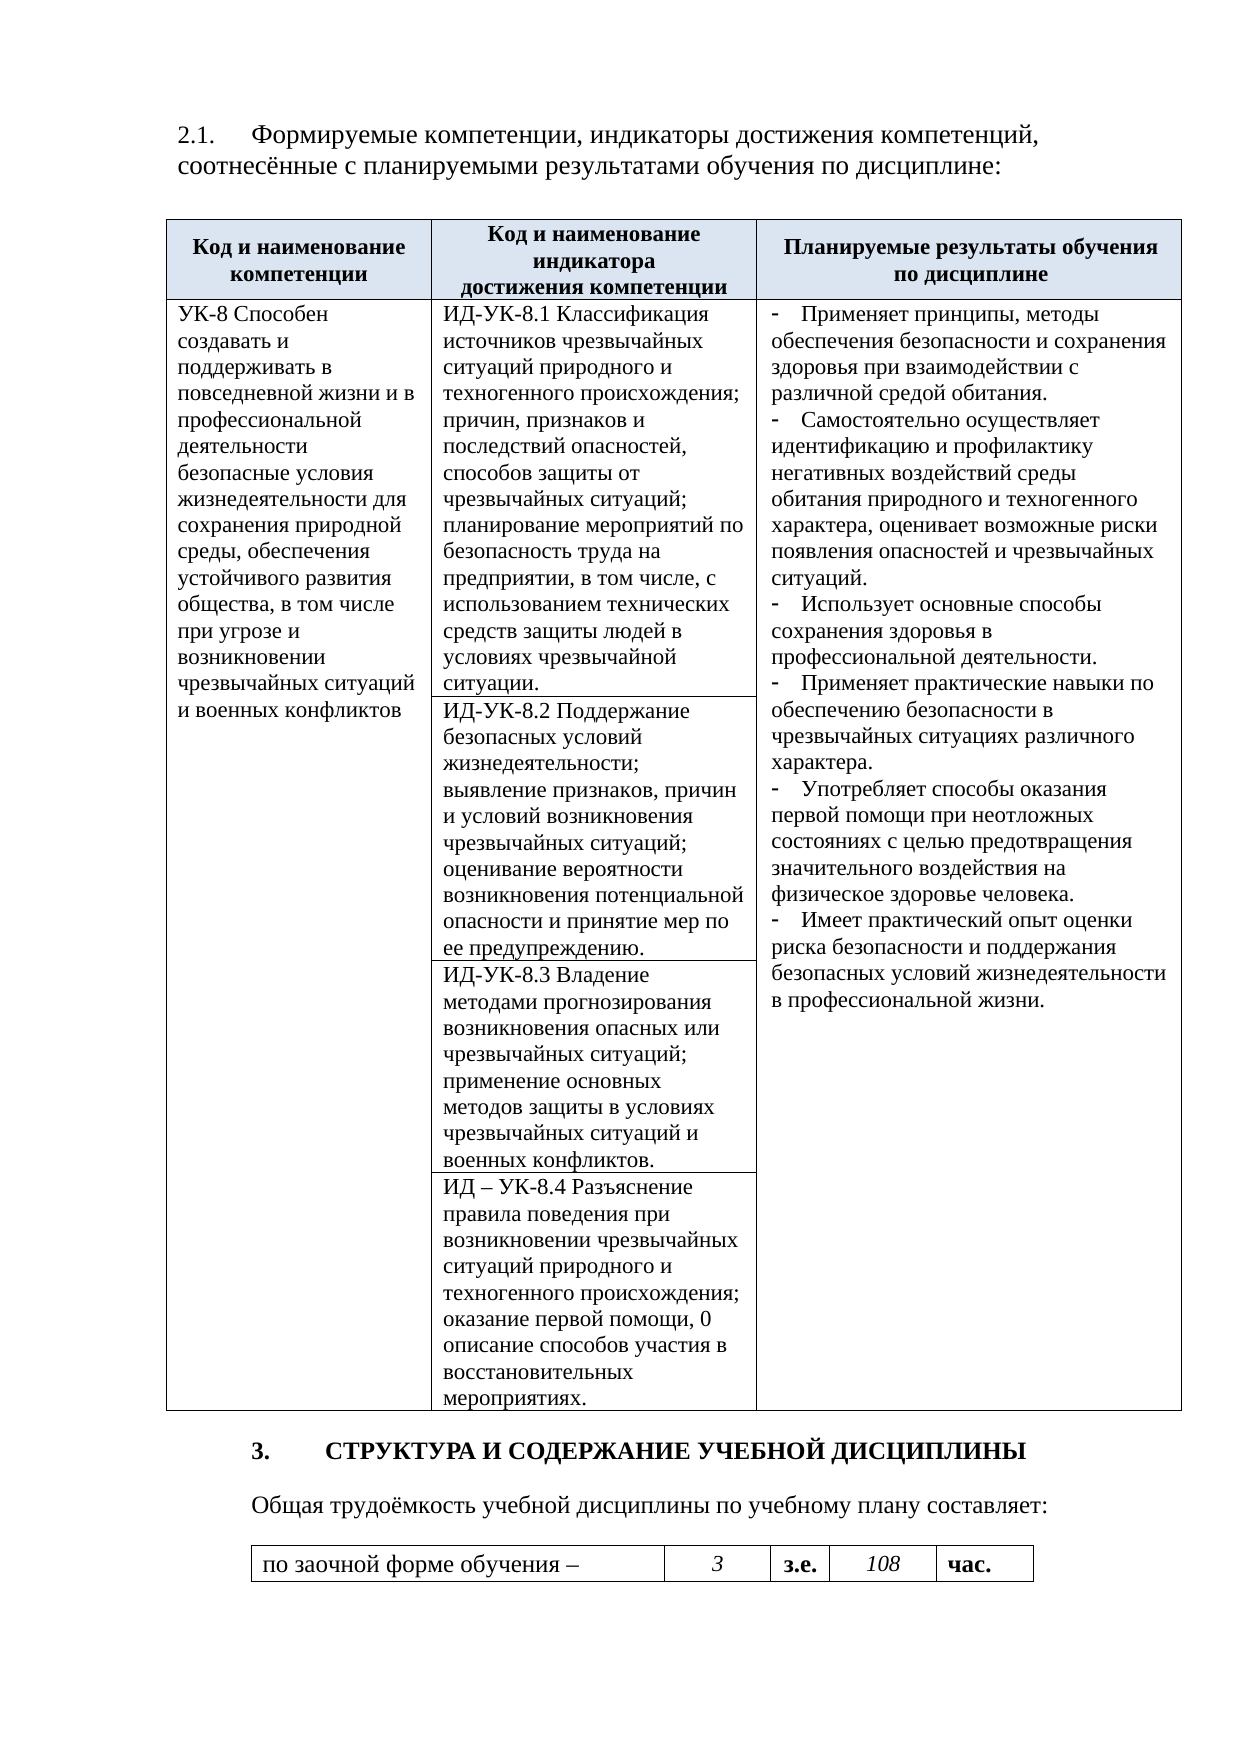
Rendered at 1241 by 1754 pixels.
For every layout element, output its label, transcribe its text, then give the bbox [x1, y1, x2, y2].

table_header Планируемые результаты обучения по дисциплине [757, 220, 1181, 299]
subtitle Формируемые компетенции, индикаторы достижения компетенций, соотнесённые с планируемыми результатами обучения по дисциплине: [177, 118, 1181, 180]
table_cell ИД-УК-8.3 Владение методами прогнозирования возникновения опасных или чрезвычайных ситуаций; применение основных методов защиты в условиях чрезвычайных ситуаций и военных конфликтов. [432, 961, 756, 1172]
list Общая трудоёмкость учебной дисциплины по учебному плану составляет: [177, 1490, 1181, 1519]
table_header 108 [830, 1546, 936, 1581]
table_cell ИД – УК-8.4 Разъяснение правила поведения при возникновении чрезвычайных ситуаций природного и техногенного происхождения; оказание первой помощи, 0 описание способов участия в восстановительных мероприятиях. [432, 1173, 756, 1410]
table_cell ИД-УК-8.2 Поддержание безопасных условий жизнедеятельности; выявление признаков, причин и условий возникновения чрезвычайных ситуаций; оценивание вероятности возникновения потенциальной опасности и принятие мер по ее предупреждению. [432, 697, 756, 960]
table_header по заочной форме обучения – [252, 1546, 664, 1581]
subtitle СТРУКТУРА И СОДЕРЖАНИЕ УЧЕБНОЙ ДИСЦИПЛИНЫ [251, 1436, 1181, 1465]
table_header час. [937, 1546, 1033, 1581]
table_cell ИД-УК-8.1 Классификация источников чрезвычайных ситуаций природного и техногенного происхождения; причин, признаков и последствий опасностей, способов защиты от чрезвычайных ситуаций; планирование мероприятий по безопасность труда на предприятии, в том числе, с использованием технических средств защиты людей в условиях чрезвычайной ситуации. [432, 300, 756, 696]
table_header з.е. [771, 1546, 829, 1581]
table_cell Применяет принципы, методы обеспечения безопасности и сохранения здоровья при взаимодействии с различной средой обитания. Самостоятельно осуществляет идентификацию и профилактику негативных воздействий среды обитания природного и техногенного характера, оценивает возможные риски появления опасностей и чрезвычайных ситуаций. Использует основные способы сохранения здоровья в профессиональной деятельности. Применяет практические навыки по обеспечению безопасности в чрезвычайных ситуациях различного характера. Употребляет способы оказания первой помощи при неотложных состояниях с целью предотвращения значительного воздействия на физическое здоровье человека. Имеет практический опыт оценки риска безопасности и поддержания безопасных условий жизнедеятельности в профессиональной жизни. [757, 300, 1181, 1410]
table_header Код и наименование компетенции [167, 220, 431, 299]
table_cell УК-8 Способен создавать и поддерживать в повседневной жизни и в профессиональной деятельности безопасные условия жизнедеятельности для сохранения природной среды, обеспечения устойчивого развития общества, в том числе при угрозе и возникновении чрезвычайных ситуаций и военных конфликтов [167, 300, 431, 1410]
table_header Код и наименование индикатора достижения компетенции [432, 220, 756, 299]
table_header 3 [665, 1546, 770, 1581]
